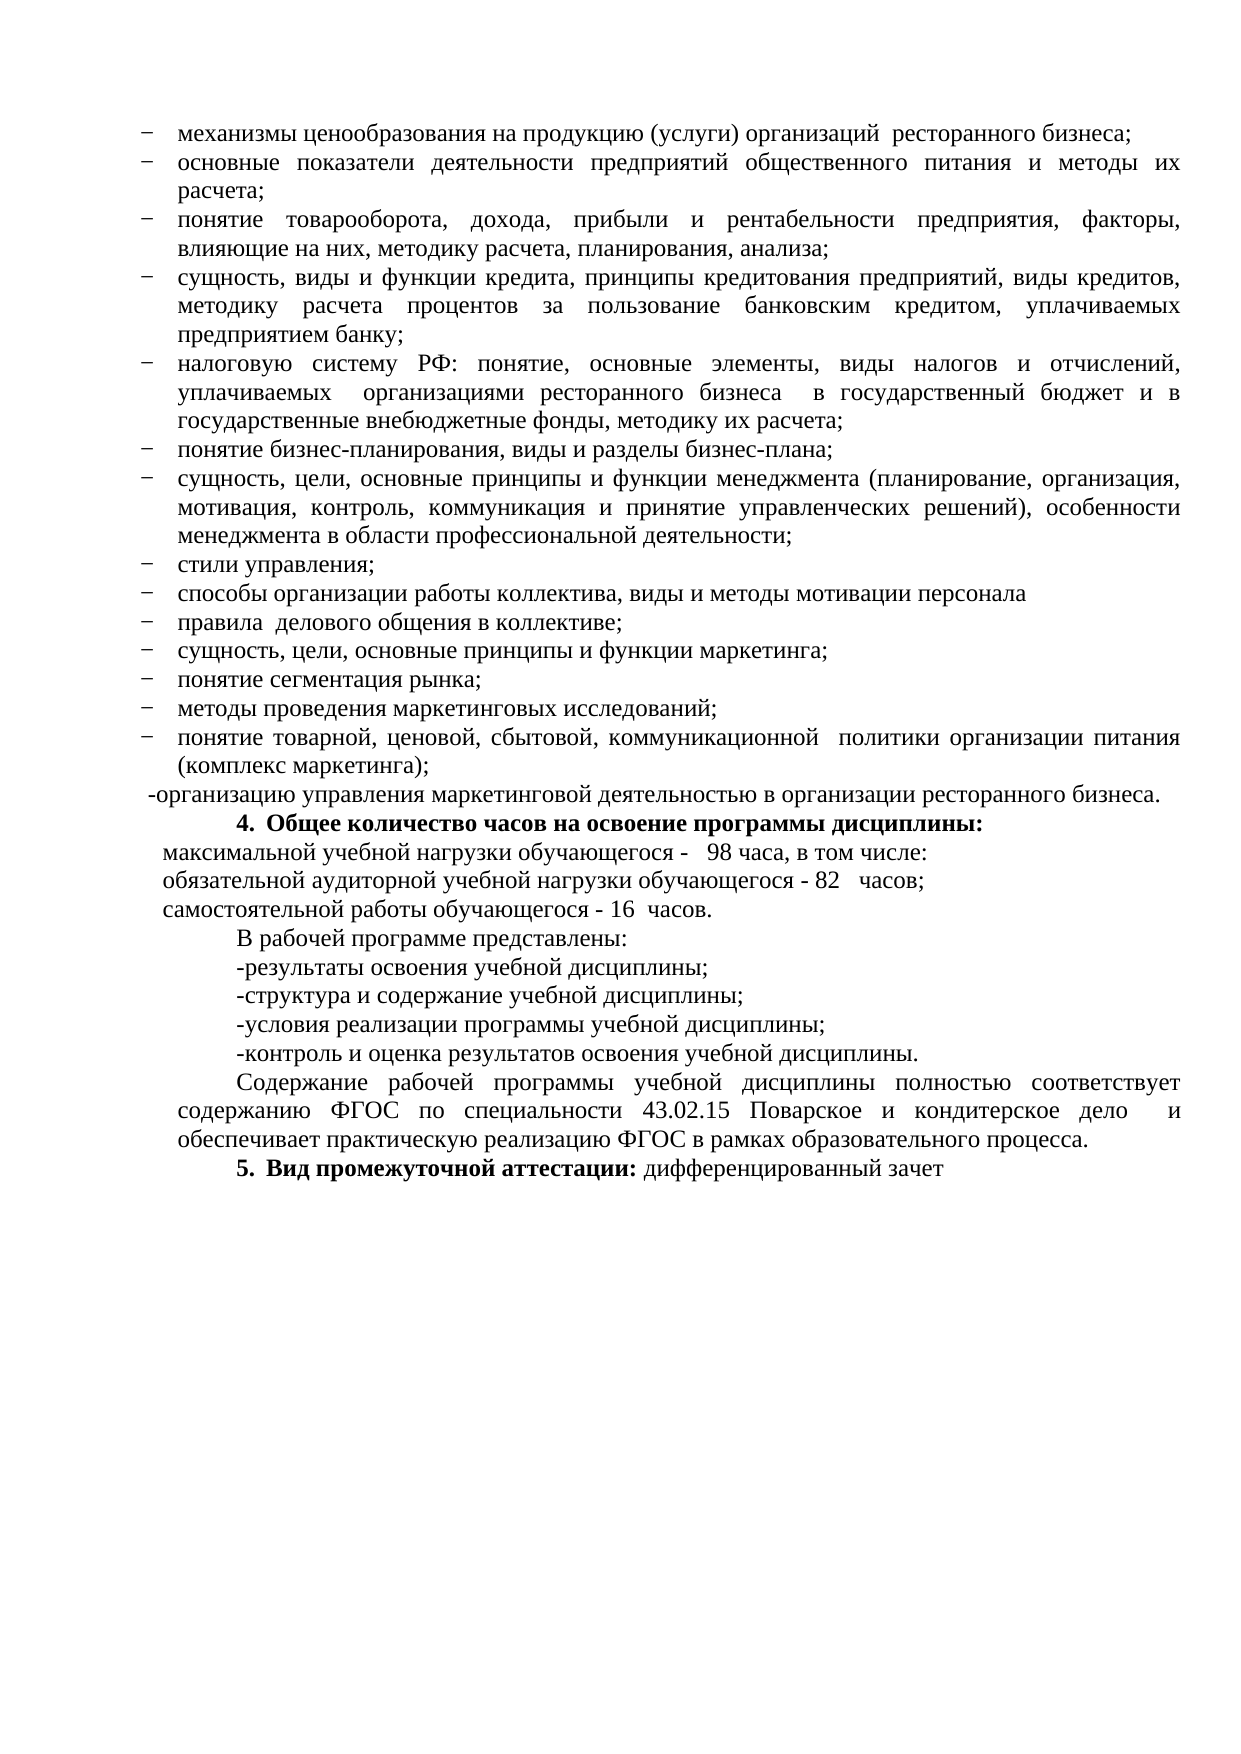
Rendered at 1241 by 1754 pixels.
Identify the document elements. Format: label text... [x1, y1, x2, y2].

list способы организации работы коллектива, виды и методы мотивации персонала [140, 578, 1181, 607]
text -контроль и оценка результатов освоения учебной дисциплины. [177, 1038, 1181, 1067]
list понятие сегментация рынка; [140, 664, 1181, 693]
list самостоятельной работы обучающегося - 16 часов. [162, 894, 1181, 923]
list налоговую систему РФ: понятие, основные элементы, виды налогов и отчислений, уплачиваемых организациями ресторанного бизнеса в государственный бюджет и в государственные внебюджетные фонды, методику их расчета; [140, 348, 1181, 434]
text В рабочей программе представлены: [177, 923, 1181, 952]
list максимальной учебной нагрузки обучающегося - 98 часа, в том числе: [162, 837, 1181, 866]
list понятие товарооборота, дохода, прибыли и рентабельности предприятия, факторы, влияющие на них, методику расчета, планирования, анализа; [140, 204, 1181, 262]
text -результаты освоения учебной дисциплины; [177, 952, 1181, 981]
list понятие товарной, ценовой, сбытовой, коммуникационной политики организации питания (комплекс маркетинга); [140, 722, 1181, 779]
list стили управления; [140, 549, 1181, 578]
list сущность, цели, основные принципы и функции маркетинга; [140, 636, 1181, 664]
list методы проведения маркетинговых исследований; [140, 693, 1181, 722]
list сущность, цели, основные принципы и функции менеджмента (планирование, организация, мотивация, контроль, коммуникация и принятие управленческих решений), особенности менеджмента в области профессиональной деятельности; [140, 463, 1181, 549]
text -условия реализации программы учебной дисциплины; [177, 1009, 1181, 1038]
list механизмы ценообразования на продукцию (услуги) организаций ресторанного бизнеса; [140, 118, 1181, 147]
text Содержание рабочей программы учебной дисциплины полностью соответствует содержанию ФГОС по специальности 43.02.15 Поварское и кондитерское дело и обеспечивает практическую реализацию ФГОС в рамках образовательного процесса. [177, 1067, 1181, 1153]
text -организацию управления маркетинговой деятельностью в организации ресторанного бизнеса. [148, 779, 1181, 808]
list правила делового общения в коллективе; [140, 607, 1181, 636]
list сущность, виды и функции кредита, принципы кредитования предприятий, виды кредитов, методику расчета процентов за пользование банковским кредитом, уплачиваемых предприятием банку; [140, 262, 1181, 348]
text -структура и содержание учебной дисциплины; [177, 981, 1181, 1009]
list Вид промежуточной аттестации: дифференцированный зачет [177, 1153, 1181, 1182]
list основные показатели деятельности предприятий общественного питания и методы их расчета; [140, 147, 1181, 204]
list понятие бизнес-планирования, виды и разделы бизнес-плана; [140, 434, 1181, 463]
list обязательной аудиторной учебной нагрузки обучающегося - 82 часов; [162, 866, 1181, 894]
list Общее количество часов на освоение программы дисциплины: [177, 808, 1181, 837]
